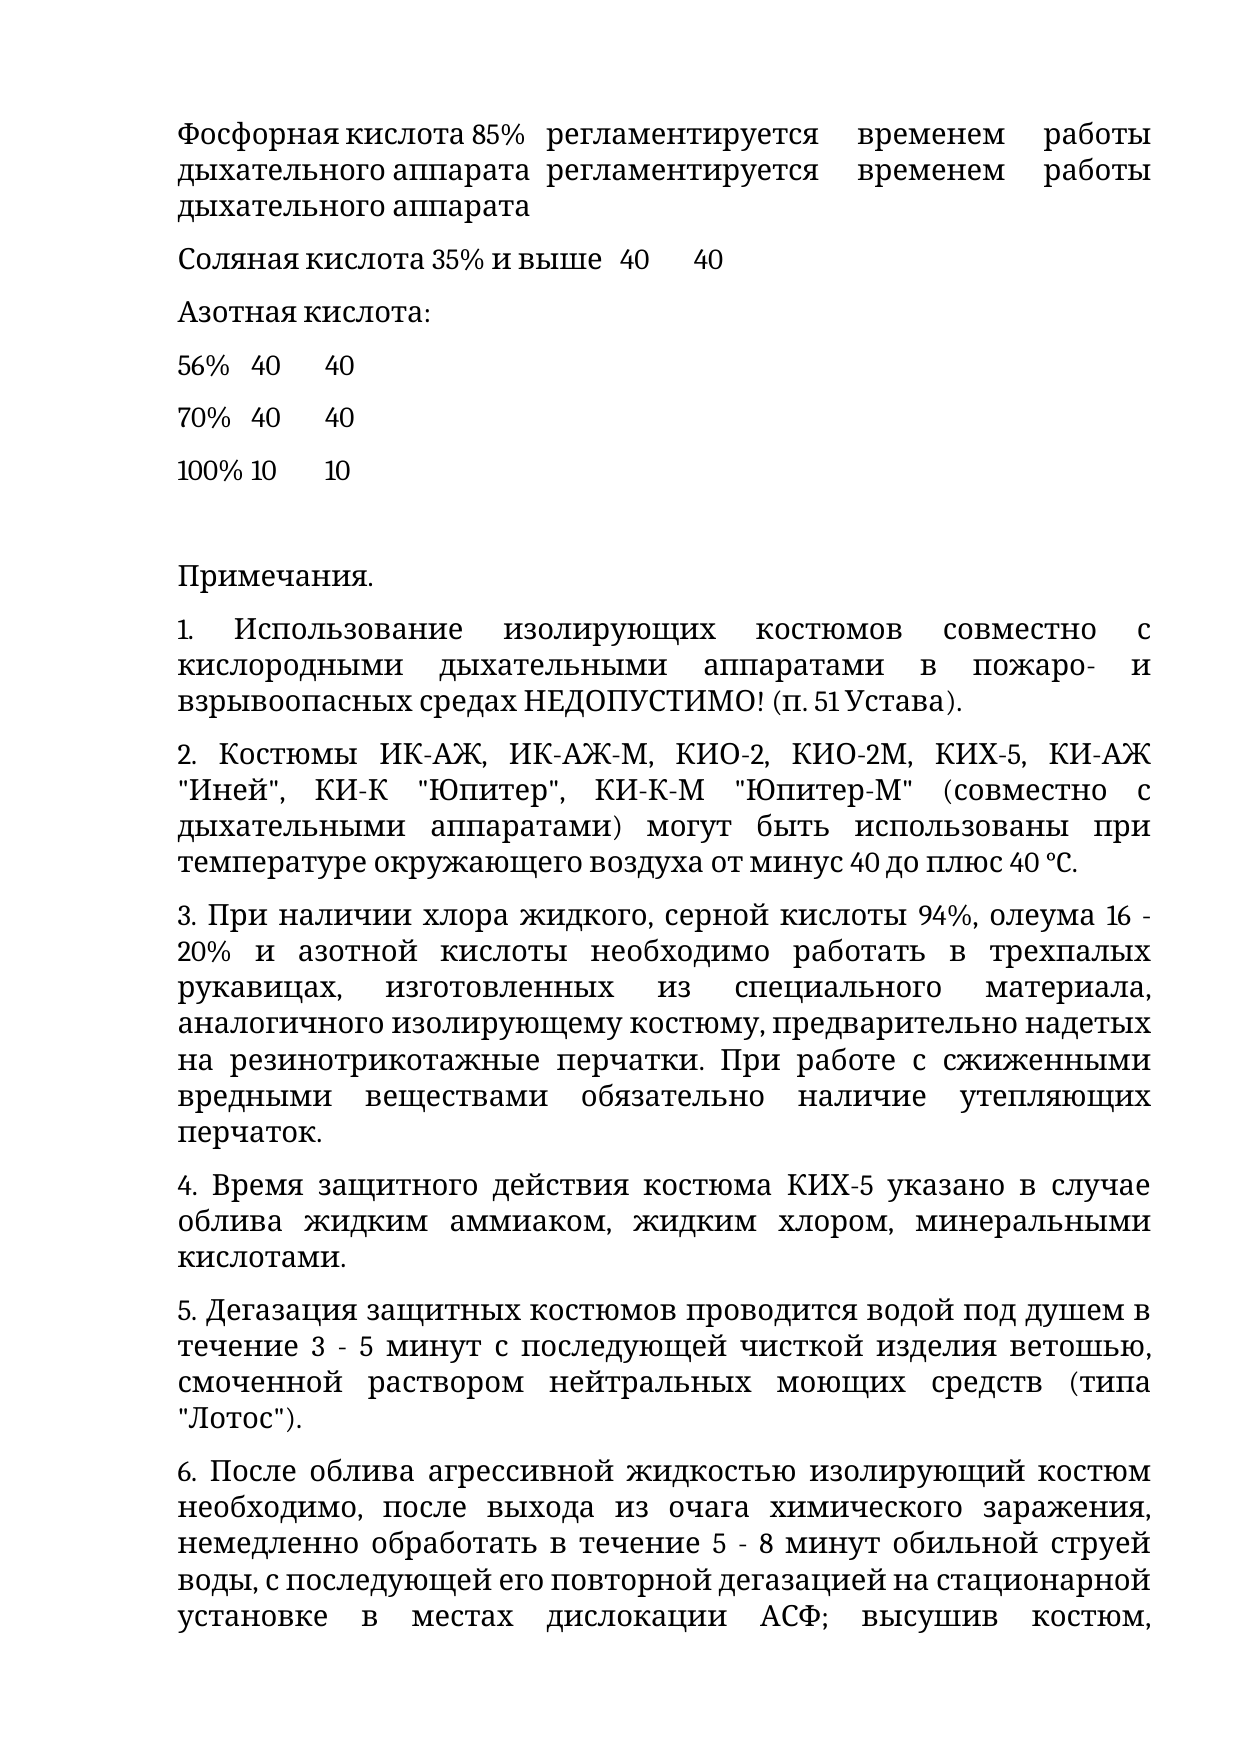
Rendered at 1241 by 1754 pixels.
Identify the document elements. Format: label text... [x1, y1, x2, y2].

text Фосфорная кислота 85% регламентируется временем работы дыхательного аппарата регламентируется временем работы дыхательного аппарата [177, 118, 1152, 224]
text Примечания. [177, 560, 1152, 594]
text 100% 10 10 [177, 454, 1152, 488]
text 4. Время защитного действия костюма КИХ-5 указано в случае облива жидким аммиаком, жидким хлором, минеральными кислотами. [177, 1169, 1152, 1275]
text 2. Костюмы ИК-АЖ, ИК-АЖ-М, КИО-2, КИО-2М, КИХ-5, КИ-АЖ "Иней", КИ-К "Юпитер", КИ-К-М "Юпитер-М" (совместно с дыхательными аппаратами) могут быть использованы при температуре окружающего воздуха от минус 40 до плюс 40 °C. [177, 738, 1152, 880]
text 56% 40 40 [177, 349, 1152, 382]
text 70% 40 40 [177, 402, 1152, 435]
text 5. Дегазация защитных костюмов проводится водой под душем в течение 3 - 5 минут с последующей чисткой изделия ветошью, смоченной раствором нейтральных моющих средств (типа "Лотос"). [177, 1294, 1152, 1436]
text 1. Использование изолирующих костюмов совместно с кислородными дыхательными аппаратами в пожаро- и взрывоопасных средах НЕДОПУСТИМО! (п. 51 Устава). [177, 613, 1152, 719]
text 3. При наличии хлора жидкого, серной кислоты 94%, олеума 16 - 20% и азотной кислоты необходимо работать в трехпалых рукавицах, изготовленных из специального материала, аналогичного изолирующему костюму, предварительно надетых на резинотрикотажные перчатки. При работе с сжиженными вредными веществами обязательно наличие утепляющих перчаток. [177, 899, 1152, 1150]
text Соляная кислота 35% и выше 40 40 [177, 243, 1152, 277]
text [177, 1455, 1152, 1633]
text Азотная кислота: [177, 296, 1152, 329]
